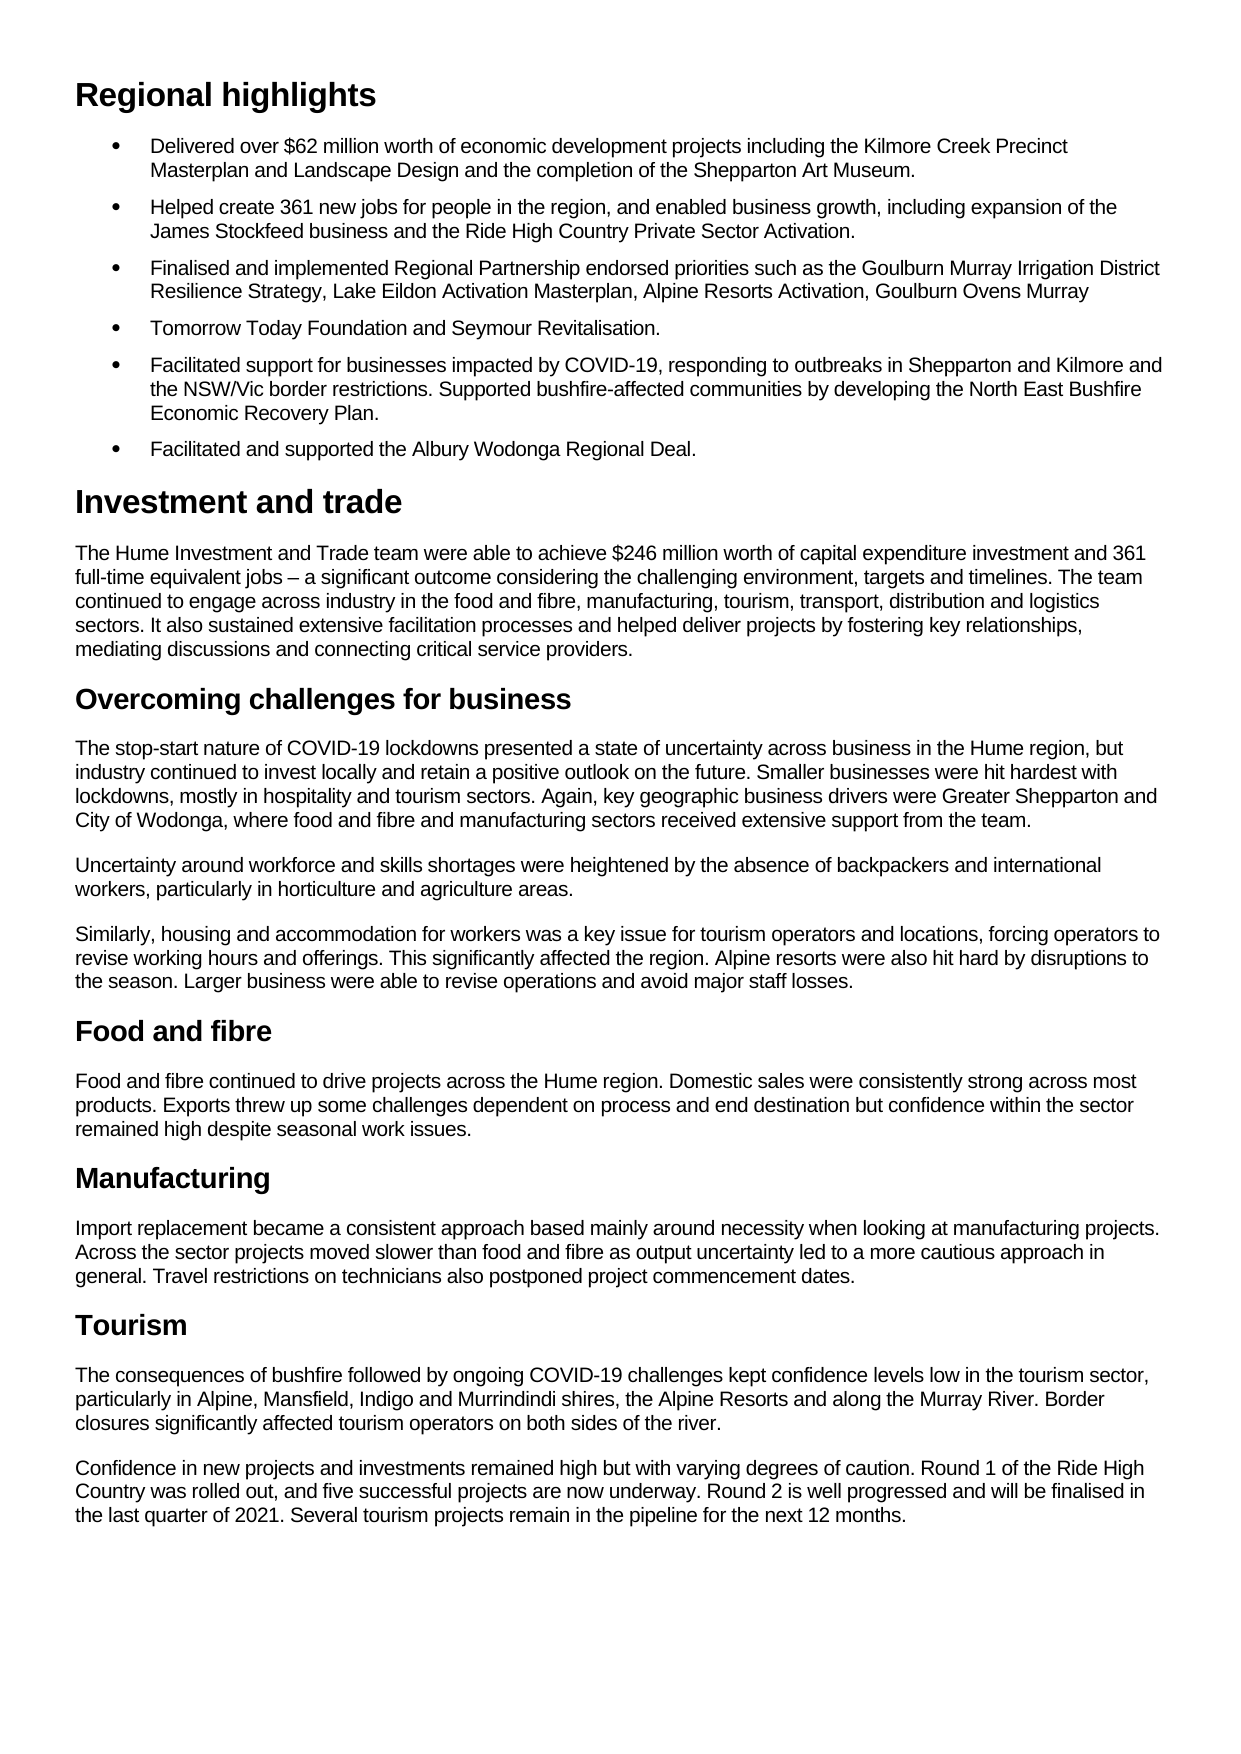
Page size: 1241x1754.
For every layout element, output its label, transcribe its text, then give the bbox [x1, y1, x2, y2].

text Tomorrow Today Foundation and Seymour Revitalisation. [112, 316, 1165, 340]
text Finalised and implemented Regional Partnership endorsed priorities such as the Goulburn Murray Irrigation District Resilience Strategy, Lake Eildon Activation Masterplan, Alpine Resorts Activation, Goulburn Ovens Murray [112, 255, 1165, 303]
text Facilitated and supported the Albury Wodonga Regional Deal. [112, 437, 1165, 461]
text Import replacement became a consistent approach based mainly around necessity when looking at manufacturing projects. Across the sector projects moved slower than food and fibre as output uncertainty led to a more cautious approach in general. Travel restrictions on technicians also postponed project commencement dates. [75, 1216, 1165, 1287]
text Delivered over $62 million worth of economic development projects including the Kilmore Creek Precinct Masterplan and Landscape Design and the completion of the Shepparton Art Museum. [112, 134, 1165, 182]
subtitle Manufacturing [75, 1161, 1165, 1195]
text Uncertainty around workforce and skills shortages were heightened by the absence of backpackers and international workers, particularly in horticulture and agriculture areas. [75, 853, 1165, 901]
subtitle Regional highlights [75, 75, 1165, 113]
text Helped create 361 new jobs for people in the region, and enabled business growth, including expansion of the James Stockfeed business and the Ride High Country Private Sector Activation. [112, 195, 1165, 243]
text Similarly, housing and accommodation for workers was a key issue for tourism operators and locations, forcing operators to revise working hours and offerings. This significantly affected the region. Alpine resorts were also hit hard by disruptions to the season. Larger business were able to revise operations and avoid major staff losses. [75, 921, 1165, 993]
text The stop-start nature of COVID-19 lockdowns presented a state of uncertainty across business in the Hume region, but industry continued to invest locally and retain a positive outlook on the future. Smaller businesses were hit hardest with lockdowns, mostly in hospitality and tourism sectors. Again, key geographic business drivers were Greater Shepparton and City of Wodonga, where food and fibre and manufacturing sectors received extensive support from the team. [75, 736, 1165, 832]
subtitle Overcoming challenges for business [75, 682, 1165, 715]
subtitle Food and fibre [75, 1014, 1165, 1048]
text The Hume Investment and Trade team were able to achieve $246 million worth of capital expenditure investment and 361 full-time equivalent jobs – a significant outcome considering the challenging environment, targets and timelines. The team continued to engage across industry in the food and fibre, manufacturing, tourism, transport, distribution and logistics sectors. It also sustained extensive facilitation processes and helped deliver projects by fostering key relationships, mediating discussions and connecting critical service providers. [75, 541, 1165, 661]
text Food and fibre continued to drive projects across the Hume region. Domestic sales were consistently strong across most products. Exports threw up some challenges dependent on process and end destination but confidence within the sector remained high despite seasonal work issues. [75, 1068, 1165, 1140]
subtitle Investment and trade [75, 482, 1165, 520]
text Facilitated support for businesses impacted by COVID-19, responding to outbreaks in Shepparton and Kilmore and the NSW/Vic border restrictions. Supported bushfire-affected communities by developing the North East Bushfire Economic Recovery Plan. [112, 352, 1165, 424]
text The consequences of bushfire followed by ongoing COVID-19 challenges kept confidence levels low in the tourism sector, particularly in Alpine, Mansfield, Indigo and Murrindindi shires, the Alpine Resorts and along the Murray River. Border closures significantly affected tourism operators on both sides of the river. [75, 1363, 1165, 1434]
subtitle Tourism [75, 1308, 1165, 1342]
text Confidence in new projects and investments remained high but with varying degrees of caution. Round 1 of the Ride High Country was rolled out, and five successful projects are now underway. Round 2 is well progressed and will be finalised in the last quarter of 2021. Several tourism projects remain in the pipeline for the next 12 months. [75, 1455, 1165, 1527]
